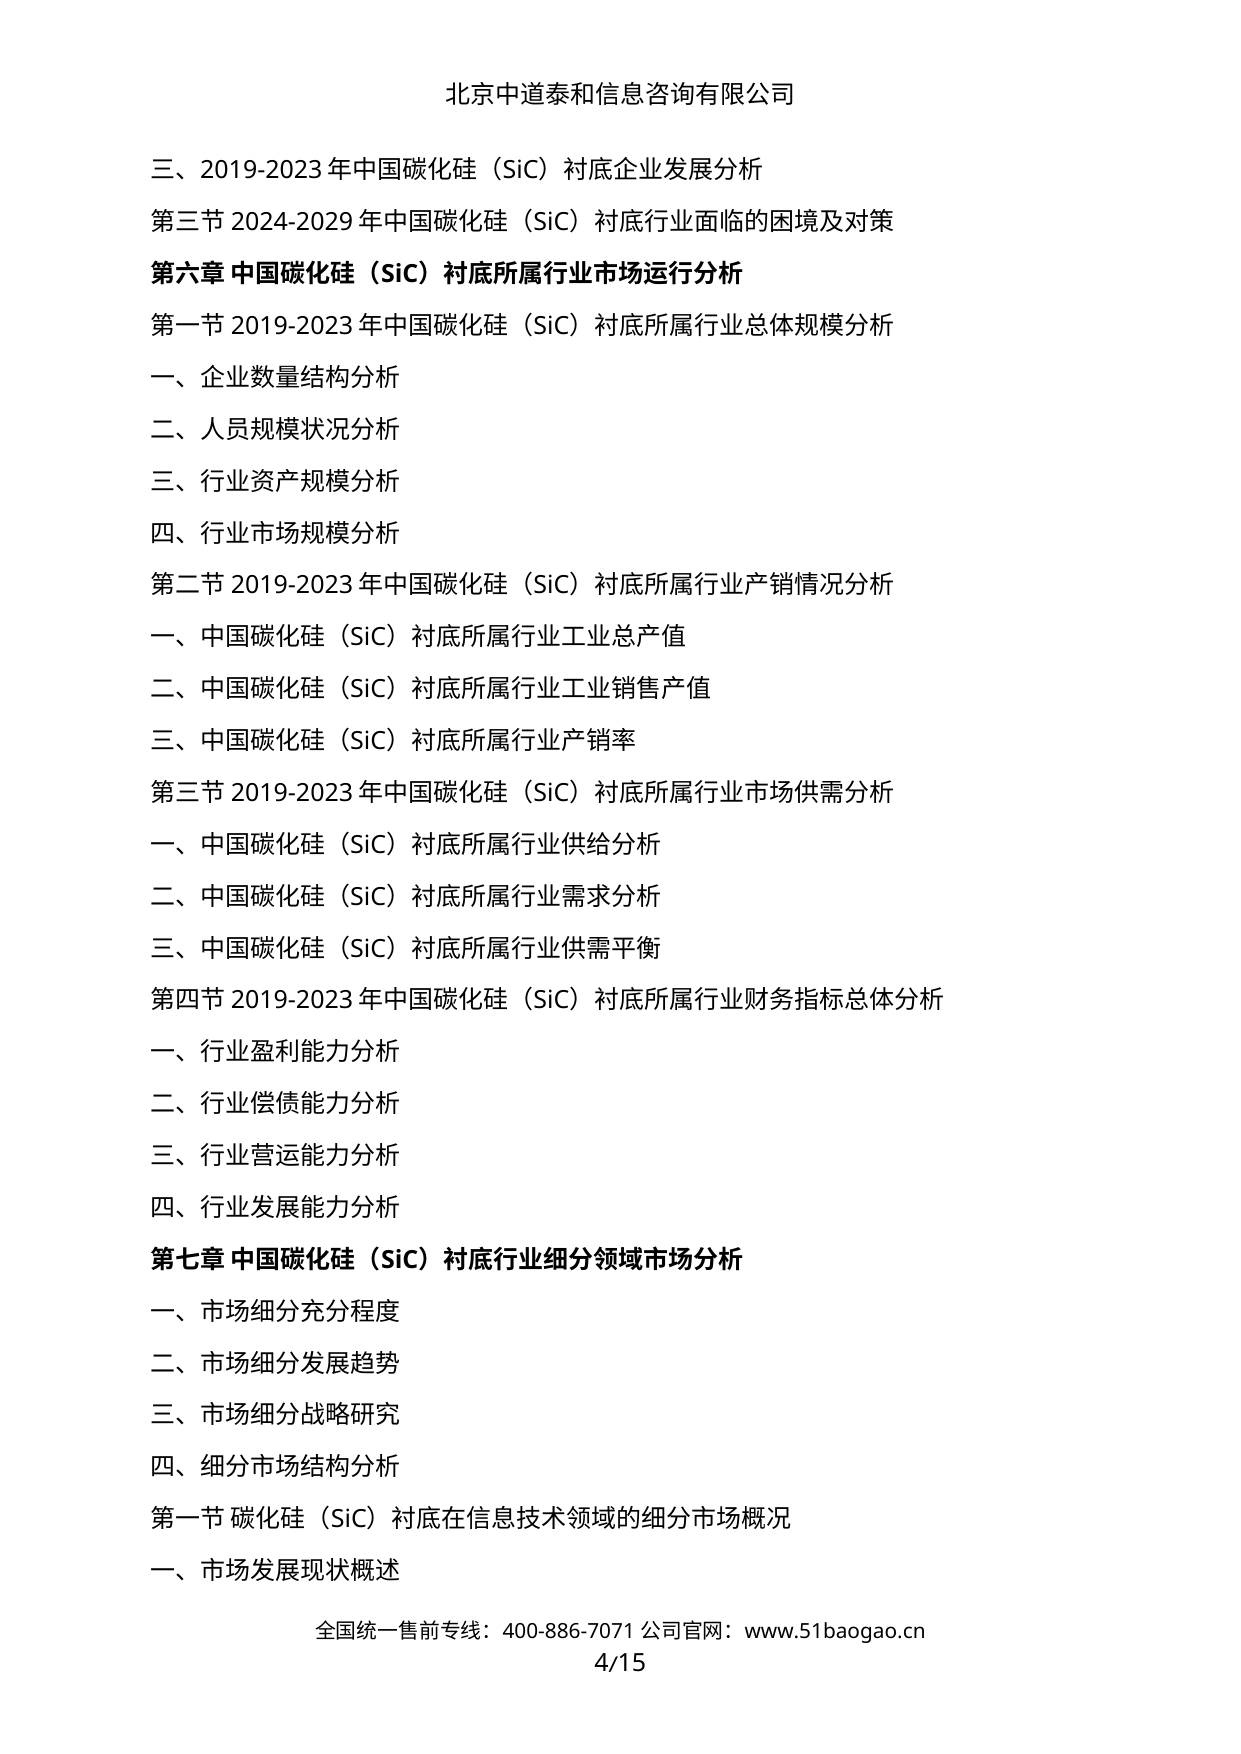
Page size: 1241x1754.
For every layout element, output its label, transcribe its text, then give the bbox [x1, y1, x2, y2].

text 第四节 2019-2023年中国碳化硅（SiC）衬底所属行业财务指标总体分析 [150, 980, 1090, 1016]
text 四、行业市场规模分析 [150, 513, 1090, 549]
text 三、市场细分战略研究 [150, 1395, 1090, 1431]
text 第七章 中国碳化硅（SiC）衬底行业细分领域市场分析 [150, 1239, 1090, 1276]
text 一、中国碳化硅（SiC）衬底所属行业工业总产值 [150, 617, 1090, 653]
text 第六章 中国碳化硅（SiC）衬底所属行业市场运行分析 [150, 254, 1090, 290]
text 一、中国碳化硅（SiC）衬底所属行业供给分析 [150, 824, 1090, 861]
text 二、人员规模状况分析 [150, 409, 1090, 446]
text 第二节 2019-2023年中国碳化硅（SiC）衬底所属行业产销情况分析 [150, 565, 1090, 601]
text 第三节 2024-2029年中国碳化硅（SiC）衬底行业面临的困境及对策 [150, 202, 1090, 238]
text 四、行业发展能力分析 [150, 1187, 1090, 1224]
text 二、中国碳化硅（SiC）衬底所属行业工业销售产值 [150, 669, 1090, 705]
text 三、行业资产规模分析 [150, 461, 1090, 497]
text 第三节 2019-2023年中国碳化硅（SiC）衬底所属行业市场供需分析 [150, 772, 1090, 809]
text 三、行业营运能力分析 [150, 1136, 1090, 1172]
text 二、中国碳化硅（SiC）衬底所属行业需求分析 [150, 876, 1090, 912]
text 一、市场发展现状概述 [150, 1551, 1090, 1587]
text 四、细分市场结构分析 [150, 1447, 1090, 1483]
text 三、2019-2023年中国碳化硅（SiC）衬底企业发展分析 [150, 150, 1090, 186]
text 一、企业数量结构分析 [150, 357, 1090, 394]
text 三、中国碳化硅（SiC）衬底所属行业供需平衡 [150, 928, 1090, 964]
text 第一节 碳化硅（SiC）衬底在信息技术领域的细分市场概况 [150, 1499, 1090, 1535]
text 一、行业盈利能力分析 [150, 1032, 1090, 1068]
text 第一节 2019-2023年中国碳化硅（SiC）衬底所属行业总体规模分析 [150, 306, 1090, 342]
text 二、行业偿债能力分析 [150, 1084, 1090, 1120]
text 一、市场细分充分程度 [150, 1291, 1090, 1327]
text 三、中国碳化硅（SiC）衬底所属行业产销率 [150, 721, 1090, 757]
text 二、市场细分发展趋势 [150, 1343, 1090, 1379]
